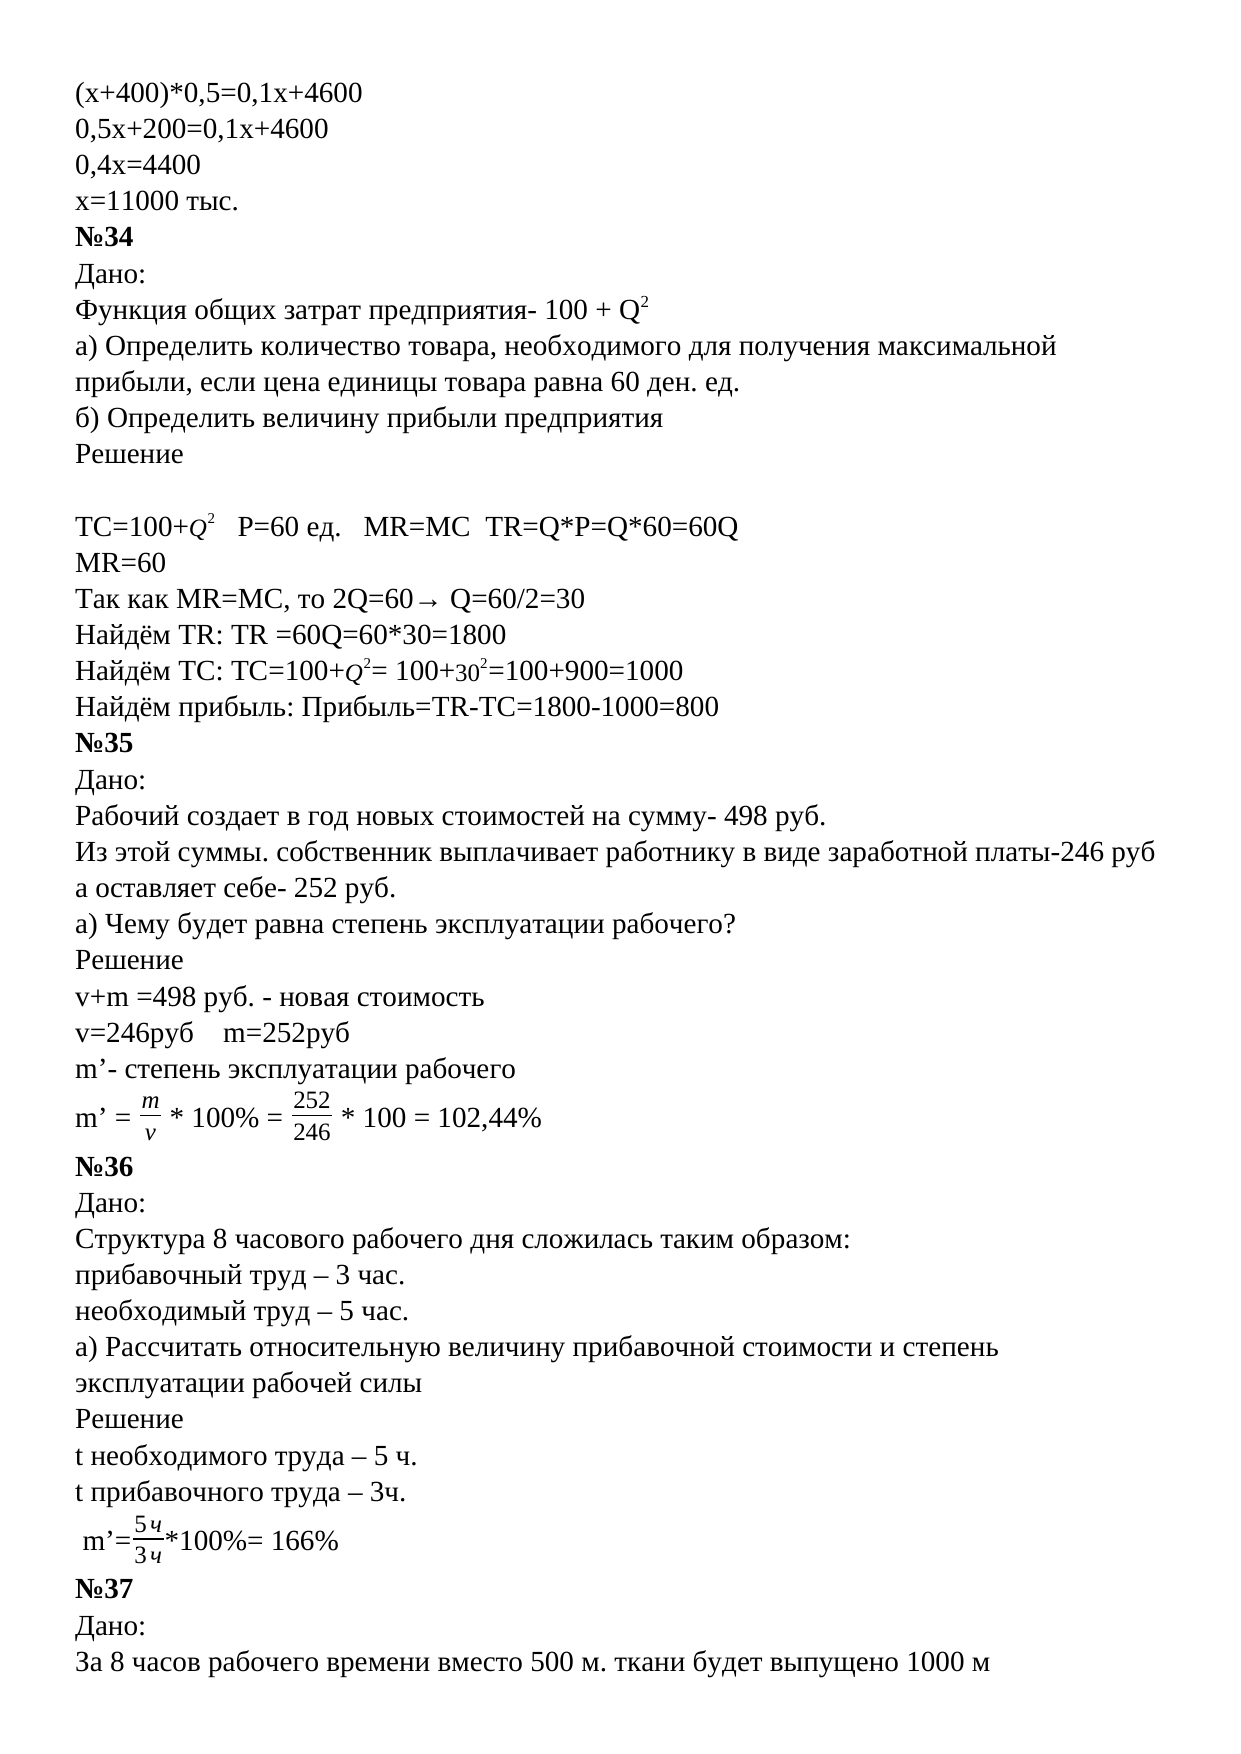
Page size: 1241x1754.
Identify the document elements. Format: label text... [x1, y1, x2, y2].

text Найдём TC: TC=100+= 100+=100+900=1000 [75, 653, 1165, 687]
text Дано: [75, 1608, 1165, 1641]
text а оставляет себе- 252 руб. [75, 870, 1165, 904]
text Решение [75, 1402, 1165, 1435]
text №37 [75, 1572, 1165, 1605]
text 0,4х=4400 [75, 147, 1165, 181]
text Дано: [75, 762, 1165, 795]
text Так как MR=MC, то 2Q=60→ Q=60/2=30 [75, 581, 1165, 614]
text необходимый труд – 5 час. [75, 1293, 1165, 1327]
text v+m =498 руб. - новая стоимость [75, 979, 1165, 1012]
text v=246руб m=252руб [75, 1015, 1165, 1048]
text а) Рассчитать относительную величину прибавочной стоимости и степень эксплуатации рабочей силы [75, 1329, 1165, 1399]
text №34 [75, 219, 1165, 253]
text MR=60 [75, 545, 1165, 578]
text t необходимого труда – 5 ч. [75, 1438, 1165, 1471]
text m’ = * 100% = * 100 = 102,44% [75, 1087, 1165, 1146]
text За 8 часов рабочего времени вместо 500 м. ткани будет выпущено 1000 м [75, 1644, 1165, 1677]
text Рабочий создает в год новых стоимостей на сумму- 498 руб. [75, 798, 1165, 831]
text б) Определить величину прибыли предприятия [75, 400, 1165, 434]
text Найдём прибыль: Прибыль=TR-TC=1800-1000=800 [75, 689, 1165, 723]
text Решение [75, 942, 1165, 976]
text Дано: [75, 1185, 1165, 1218]
text (х+400)*0,5=0,1х+4600 [75, 75, 1165, 108]
text Дано: [75, 256, 1165, 289]
text а) Чему будет равна степень эксплуатации рабочего? [75, 906, 1165, 940]
text Функция общих затрат предприятия- 100 + Q2 [75, 292, 1165, 325]
text Найдём TR: TR =60Q=60*30=1800 [75, 617, 1165, 651]
text m’- степень эксплуатации рабочего [75, 1051, 1165, 1084]
text TC=100+ P=60 ед. MR=MC TR=Q*P=Q*60=60Q [75, 509, 1165, 542]
text Из этой суммы. собственник выплачивает работнику в виде заработной платы-246 руб [75, 834, 1165, 868]
text m’=*100%= 166% [75, 1510, 1165, 1569]
text №36 [75, 1149, 1165, 1182]
text 0,5х+200=0,1х+4600 [75, 111, 1165, 145]
text прибавочный труд – 3 час. [75, 1257, 1165, 1291]
text №35 [75, 726, 1165, 759]
text Структура 8 часового рабочего дня сложилась таким образом: [75, 1221, 1165, 1254]
text х=11000 тыс. [75, 183, 1165, 217]
text Решение [75, 436, 1165, 470]
text а) Определить количество товара, необходимого для получения максимальной прибыли, если цена единицы товара равна 60 ден. ед. [75, 328, 1165, 398]
text t прибавочного труда – 3ч. [75, 1474, 1165, 1507]
